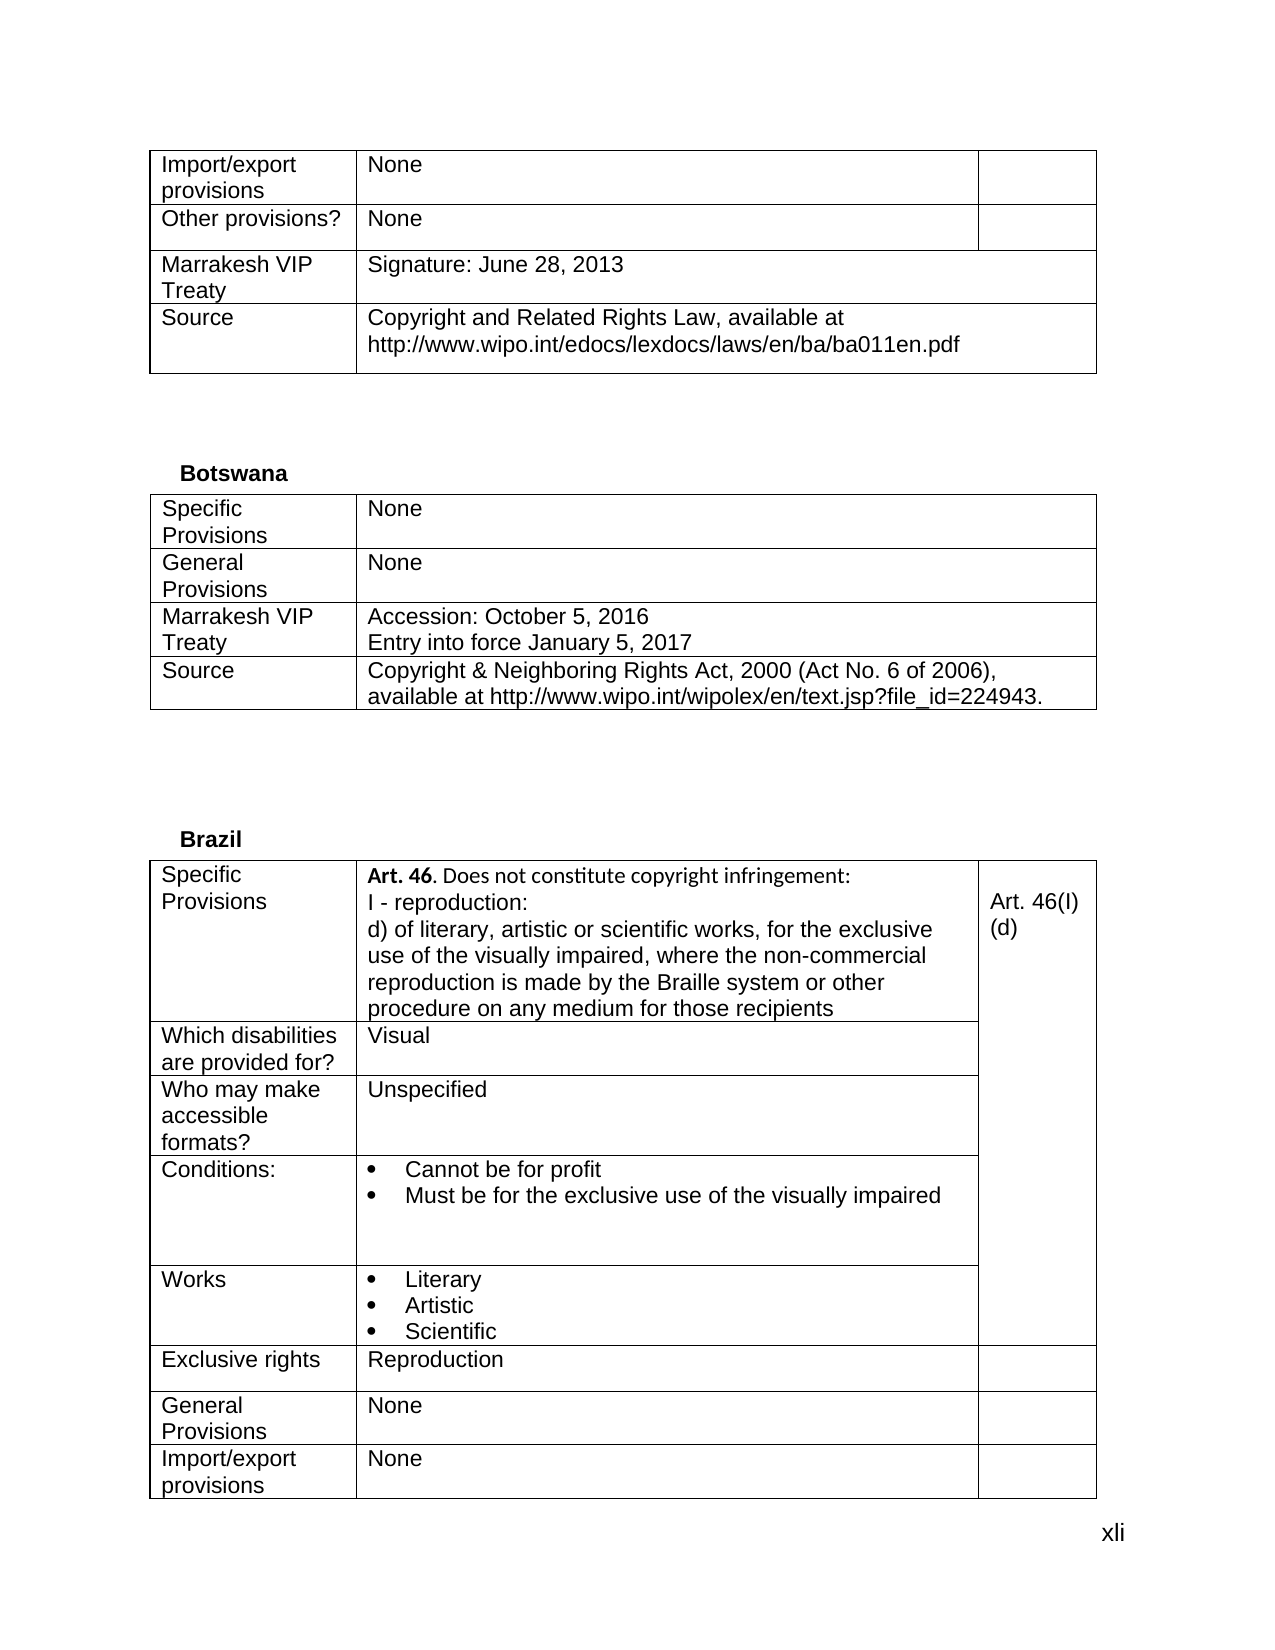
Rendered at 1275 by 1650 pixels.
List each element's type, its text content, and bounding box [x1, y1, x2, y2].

table_cell None [357, 151, 978, 204]
table_cell Accession: October 5, 2016 Entry into force January 5, 2017 [357, 603, 1096, 656]
table_cell None [357, 1392, 978, 1444]
table_cell None [357, 205, 978, 249]
table_cell [979, 1392, 1096, 1444]
text Brazil [179, 799, 1125, 852]
table_cell Marrakesh VIP Treaty [151, 251, 356, 303]
table_cell Visual [357, 1022, 978, 1075]
table_cell Import/export provisions [151, 1445, 356, 1498]
table_cell Other provisions? [151, 205, 356, 249]
table_header Art. 46. Does not constitute copyright infringement: I - reproduction: d) of literary, artistic or scientific works, for the exclusive use of the visually impaired, where the non-commercial reproduction is made by the Braille system or other procedure on any medium for those recipients [357, 861, 978, 1021]
table_cell Signature: June 28, 2013 [357, 251, 1096, 303]
table_cell Exclusive rights [151, 1346, 356, 1391]
table_cell Reproduction [357, 1346, 978, 1391]
table_header None [357, 495, 1096, 548]
table_cell Conditions: [151, 1156, 356, 1264]
table_cell General Provisions [151, 549, 356, 602]
table_cell None [357, 549, 1096, 602]
table_header Specific Provisions [151, 861, 356, 1021]
table_cell Import/export provisions [151, 151, 356, 204]
table_cell Cannot be for profit Must be for the exclusive use of the visually impaired [357, 1156, 978, 1264]
table_cell None [357, 1445, 978, 1498]
table_cell Copyright and Related Rights Law, available at http://www.wipo.int/edocs/lexdocs/laws/en/ba/ba011en.pdf [357, 304, 1096, 373]
table_cell Literary Artistic Scientific [357, 1266, 978, 1345]
table_header Art. 46(I)(d) [979, 861, 1096, 1345]
table_cell Who may make accessible formats? [151, 1076, 356, 1155]
table_cell Marrakesh VIP Treaty [151, 603, 356, 656]
table_cell General Provisions [151, 1392, 356, 1444]
table_cell [979, 205, 1096, 249]
table_header Specific Provisions [151, 495, 356, 548]
table_cell [979, 151, 1096, 204]
table_cell Unspecified [357, 1076, 978, 1155]
table_cell Source [151, 304, 356, 373]
table_cell [979, 1445, 1096, 1498]
table_cell Which disabilities are provided for? [151, 1022, 356, 1075]
table_cell Copyright & Neighboring Rights Act, 2000 (Act No. 6 of 2006), available at http://www.wipo.int/wipolex/en/text.jsp?file_id=224943. [357, 657, 1096, 709]
text Botswana [179, 433, 1125, 486]
table_cell Works [151, 1266, 356, 1345]
table_cell Source [151, 657, 356, 709]
table_cell [979, 1346, 1096, 1391]
